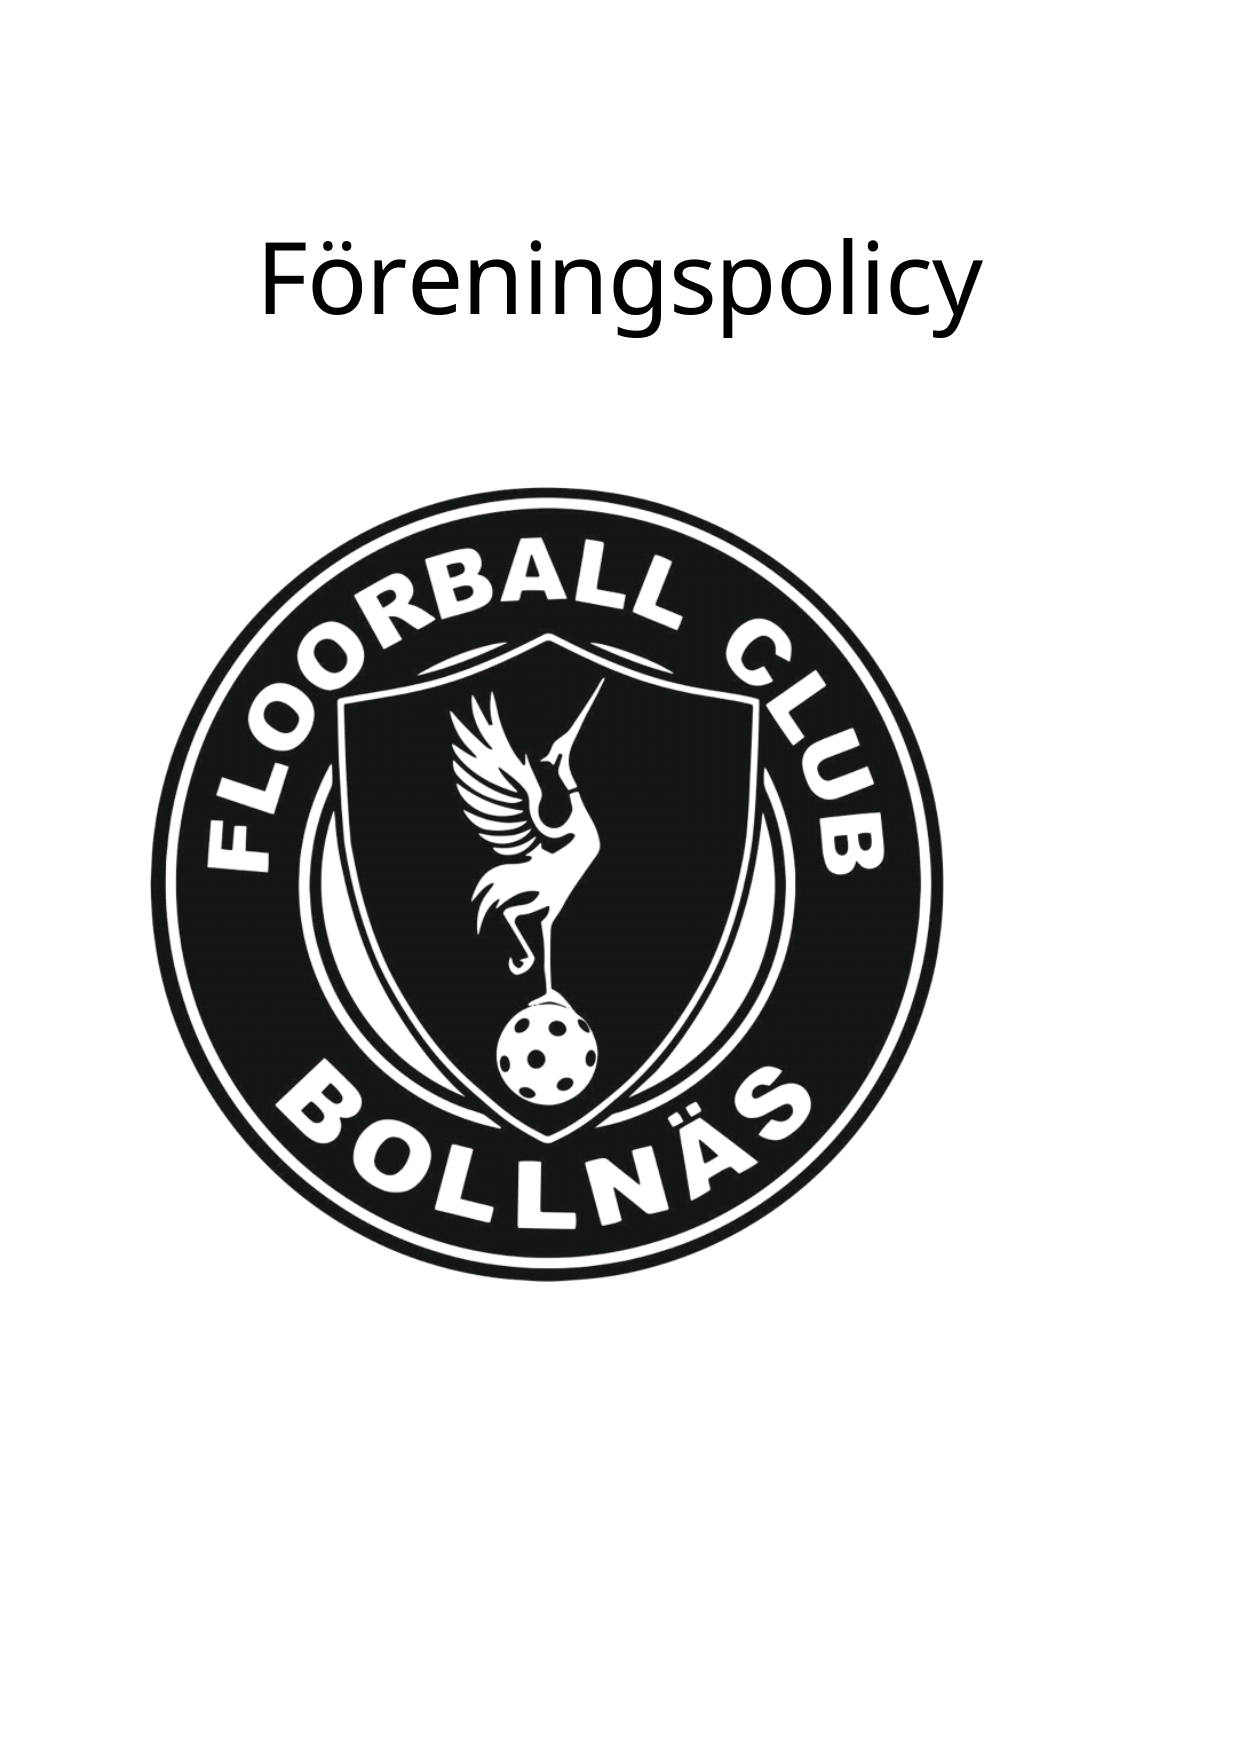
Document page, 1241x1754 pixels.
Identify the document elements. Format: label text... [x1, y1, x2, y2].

picture [150, 487, 944, 1282]
text Föreningspolicy [150, 207, 1090, 344]
